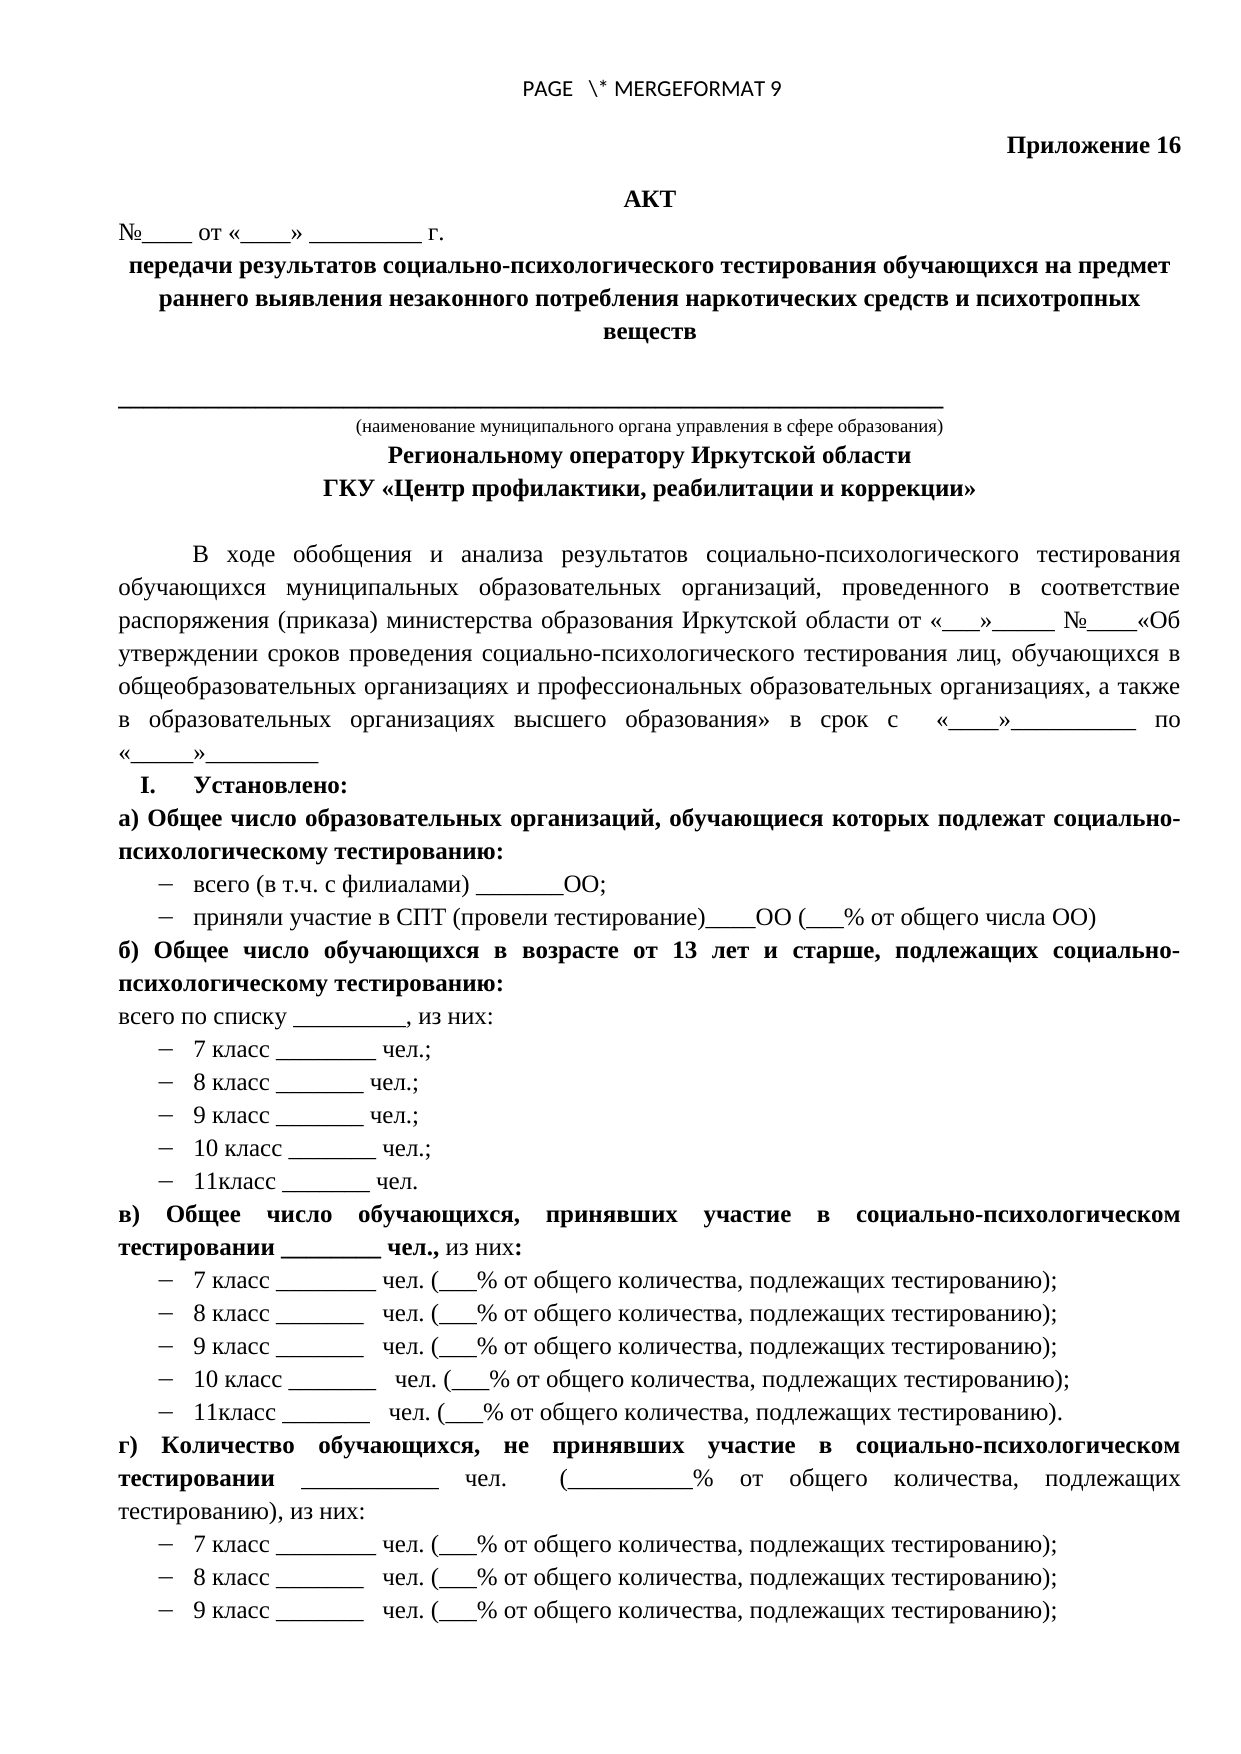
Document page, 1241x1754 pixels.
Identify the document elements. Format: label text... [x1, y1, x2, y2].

text передачи результатов социально-психологического тестирования обучающихся на предмет раннего выявления незаконного потребления наркотических средств и психотропных веществ [118, 250, 1181, 344]
list 11класс _______ чел. [156, 1166, 1181, 1195]
list приняли участие в СПТ (провели тестирование)____ОО (___% от общего числа ОО) [156, 902, 1181, 931]
text а) Общее число образовательных организаций, обучающиеся которых подлежат социально-психологическому тестированию: [118, 803, 1181, 865]
list 10 класс _______ чел.; [156, 1133, 1181, 1162]
text в) Общее число обучающихся, принявших участие в социально-психологическом тестировании ________ чел., из них: [118, 1199, 1181, 1261]
list 9 класс _______ чел. (___% от общего количества, подлежащих тестированию); [156, 1595, 1181, 1624]
text г) Количество обучающихся, не принявших участие в социально-психологическом тестировании ___________ чел. (__________% от общего количества, подлежащих тестированию), из них: [118, 1430, 1181, 1525]
text Приложение 16 [118, 130, 1181, 159]
list 8 класс _______ чел. (___% от общего количества, подлежащих тестированию); [156, 1298, 1181, 1327]
text ГКУ «Центр профилактики, реабилитации и коррекции» [118, 473, 1181, 501]
list 7 класс ________ чел. (___% от общего количества, подлежащих тестированию); [156, 1265, 1181, 1294]
text (наименование муниципального органа управления в сфере образования) [118, 415, 1181, 436]
list 10 класс _______ чел. (___% от общего количества, подлежащих тестированию); [156, 1364, 1181, 1393]
list 7 класс ________ чел.; [156, 1034, 1181, 1063]
list 9 класс _______ чел. (___% от общего количества, подлежащих тестированию); [156, 1331, 1181, 1360]
text б) Общее число обучающихся в возрасте от 13 лет и старше, подлежащих социально-психологическому тестированию: [118, 935, 1181, 997]
text __________________________________________________________________ [118, 382, 1181, 411]
list 11класс _______ чел. (___% от общего количества, подлежащих тестированию). [156, 1397, 1181, 1426]
list Установлено: [156, 770, 1181, 799]
list всего (в т.ч. с филиалами) _______ОО; [156, 869, 1181, 898]
list 8 класс _______ чел. (___% от общего количества, подлежащих тестированию); [156, 1562, 1181, 1591]
list 7 класс ________ чел. (___% от общего количества, подлежащих тестированию); [156, 1529, 1181, 1558]
text всего по списку _________, из них: [118, 1001, 1181, 1030]
list 9 класс _______ чел.; [156, 1100, 1181, 1129]
text АКТ [118, 184, 1181, 212]
list 8 класс _______ чел.; [156, 1067, 1181, 1096]
text В ходе обобщения и анализа результатов социально-психологического тестирования обучающихся муниципальных образовательных организаций, проведенного в соответствие распоряжения (приказа) министерства образования Иркутской области от «___»_____ №____«Об утверждении сроков проведения социально-психологического тестирования лиц, обучающихся в общеобразовательных организациях и профессиональных образовательных организациях, а также в образовательных организациях высшего образования» в срок с «____»__________ по «_____»_________ [118, 539, 1181, 766]
text №____ от «____» _________ г. [118, 217, 1181, 246]
text Региональному оператору Иркутской области [118, 440, 1181, 468]
